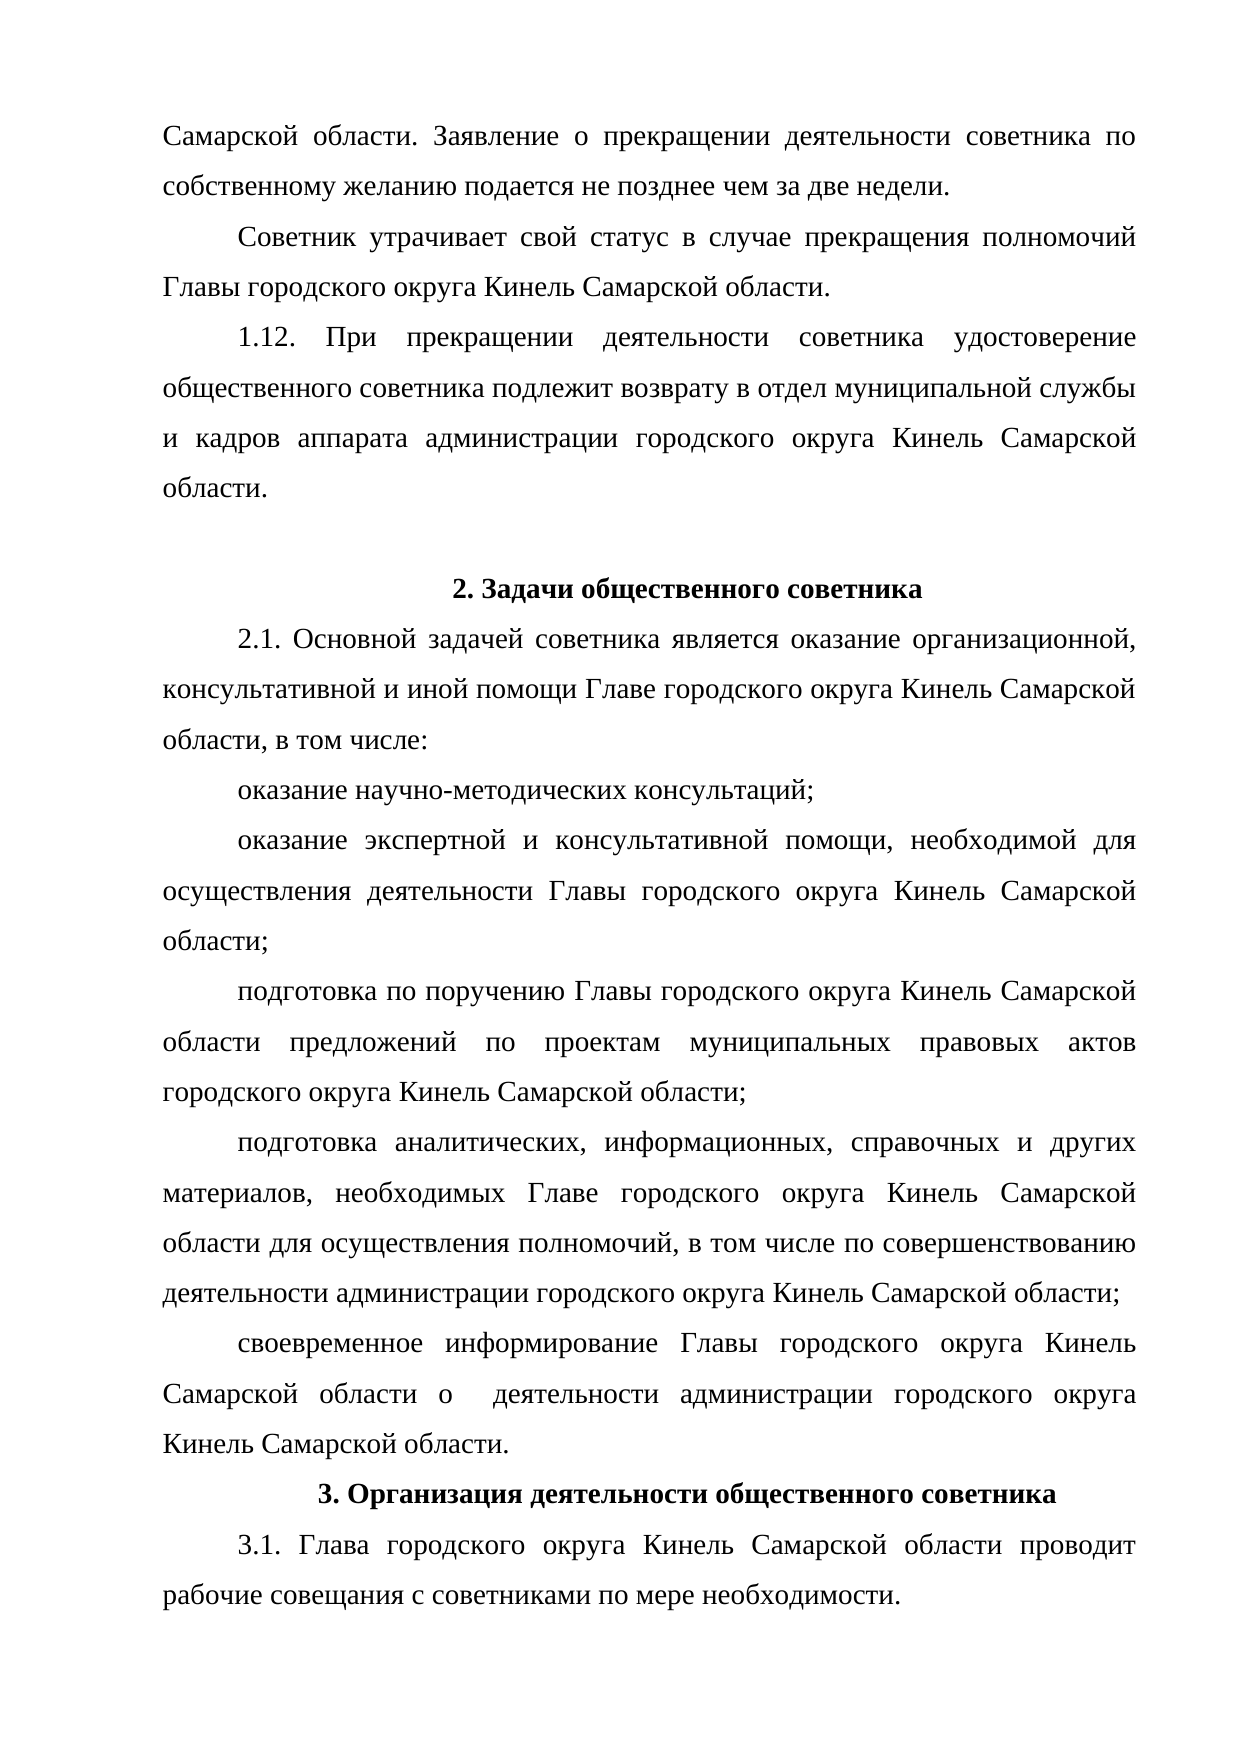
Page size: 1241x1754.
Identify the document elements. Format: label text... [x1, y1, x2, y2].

text оказание экспертной и консультативной помощи, необходимой для осуществления деятельности Главы городского округа Кинель Самарской области; [162, 822, 1137, 957]
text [162, 118, 1137, 202]
text 2.1. Основной задачей советника является оказание организационной, консультативной и иной помощи Главе городского округа Кинель Самарской области, в том числе: [162, 621, 1137, 755]
text 2. Задачи общественного советника [162, 571, 1137, 604]
text оказание научно-методических консультаций; [162, 772, 1137, 806]
text Советник утрачивает свой статус в случае прекращения полномочий Главы городского округа Кинель Самарской области. [162, 219, 1137, 303]
text 3. Организация деятельности общественного советника [162, 1477, 1137, 1510]
text своевременное информирование Главы городского округа Кинель Самарской области о деятельности администрации городского округа Кинель Самарской области. [162, 1326, 1137, 1460]
text подготовка аналитических, информационных, справочных и других материалов, необходимых Главе городского округа Кинель Самарской области для осуществления полномочий, в том числе по совершенствованию деятельности администрации городского округа Кинель Самарской области; [162, 1124, 1137, 1309]
text 3.1. Глава городского округа Кинель Самарской области проводит рабочие совещания с советниками по мере необходимости. [162, 1527, 1137, 1611]
text подготовка по поручению Главы городского округа Кинель Самарской области предложений по проектам муниципальных правовых актов городского округа Кинель Самарской области; [162, 973, 1137, 1108]
text 1.12. При прекращении деятельности советника удостоверение общественного советника подлежит возврату в отдел муниципальной службы и кадров аппарата администрации городского округа Кинель Самарской области. [162, 319, 1137, 504]
